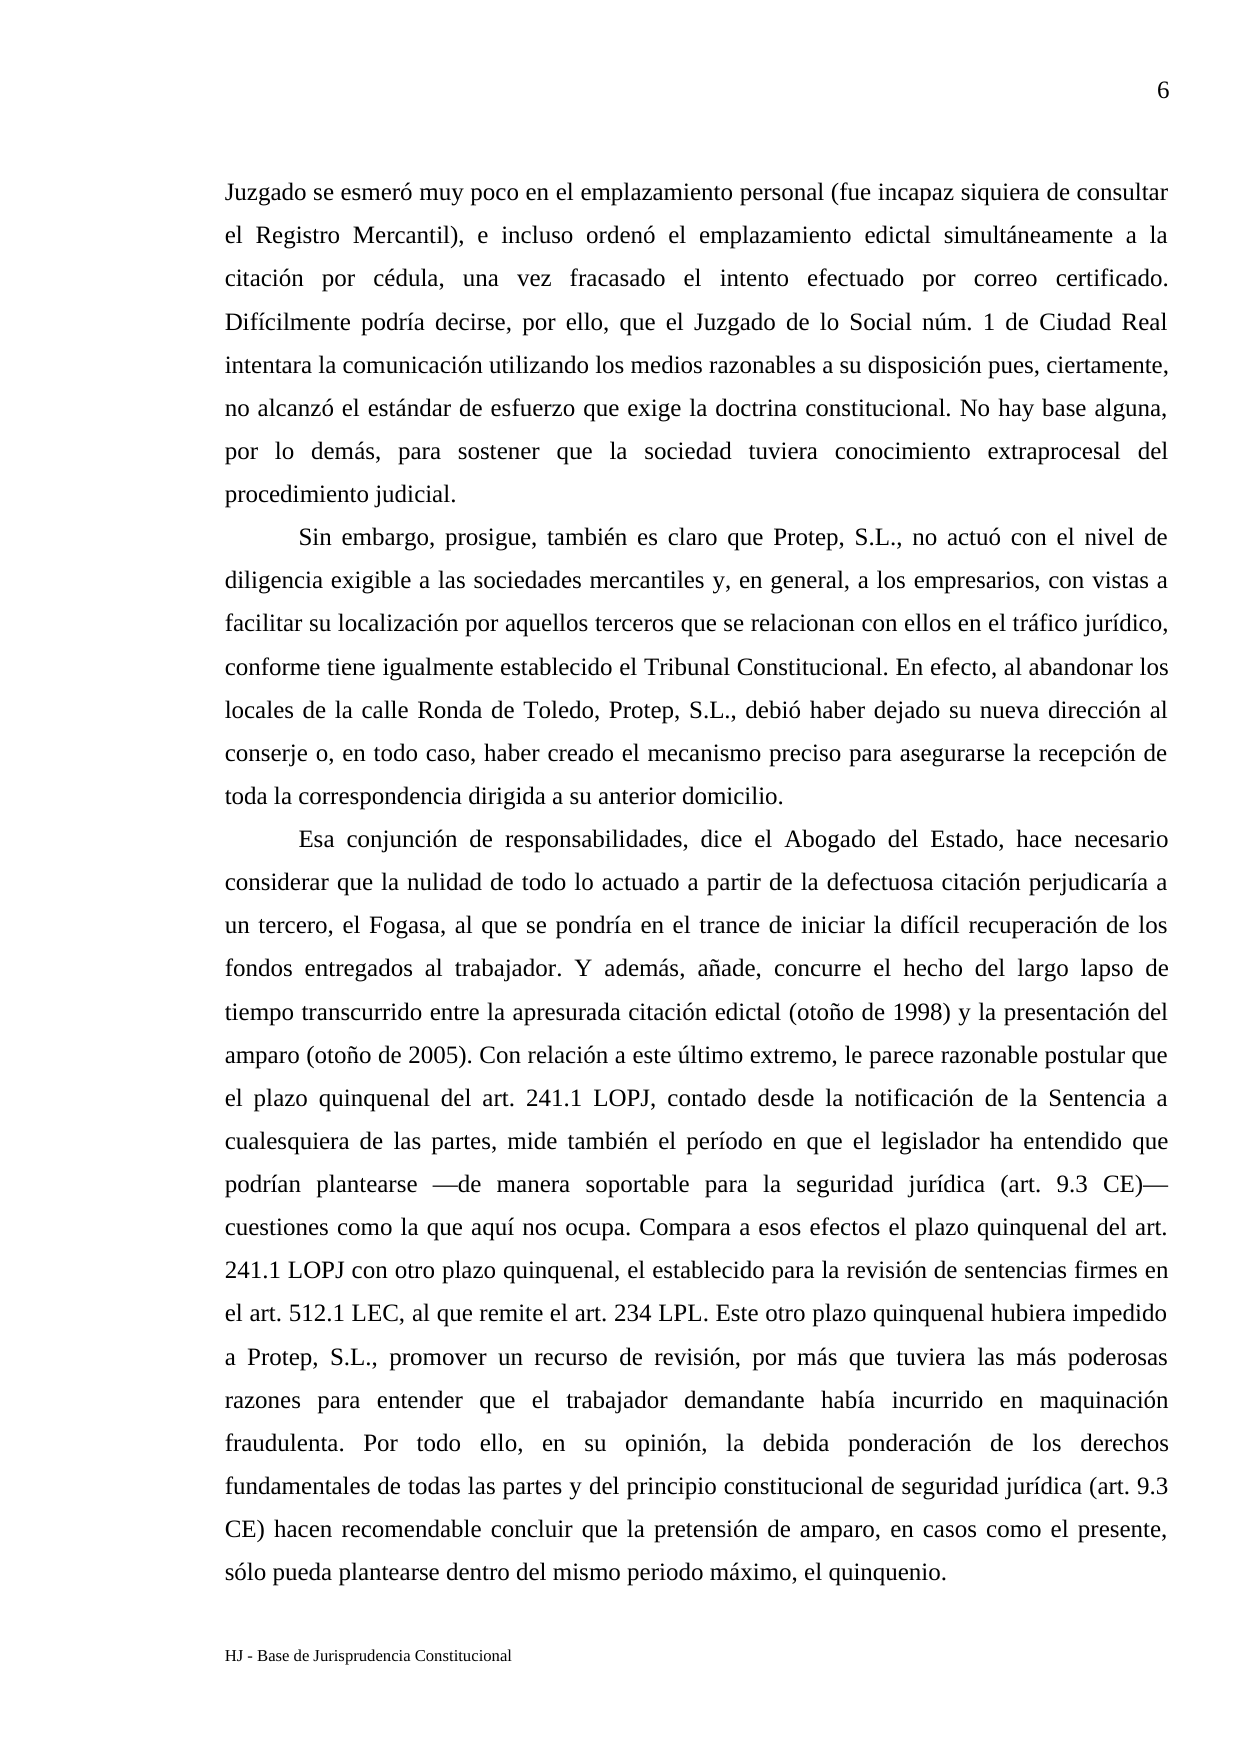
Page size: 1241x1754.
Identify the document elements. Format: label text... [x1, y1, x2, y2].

text Sin embargo, prosigue, también es claro que Protep, S.L., no actuó con el nivel de diligencia exigible a las sociedades mercantiles y, en general, a los empresarios, con vistas a facilitar su localización por aquellos terceros que se relacionan con ellos en el tráfico jurídico, conforme tiene igualmente establecido el Tribunal Constitucional. En efecto, al abandonar los locales de la calle Ronda de Toledo, Protep, S.L., debió haber dejado su nueva dirección al conserje o, en todo caso, haber creado el mecanismo preciso para asegurarse la recepción de toda la correspondencia dirigida a su anterior domicilio. [224, 522, 1169, 810]
text Esa conjunción de responsabilidades, dice el Abogado del Estado, hace necesario considerar que la nulidad de todo lo actuado a partir de la defectuosa citación perjudicaría a un tercero, el Fogasa, al que se pondría en el trance de iniciar la difícil recuperación de los fondos entregados al trabajador. Y además, añade, concurre el hecho del largo lapso de tiempo transcurrido entre la apresurada citación edictal (otoño de 1998) y la presentación del amparo (otoño de 2005). Con relación a este último extremo, le parece razonable postular que el plazo quinquenal del art. 241.1 LOPJ, contado desde la notificación de la Sentencia a cualesquiera de las partes, mide también el período en que el legislador ha entendido que podrían plantearse —de manera soportable para la seguridad jurídica (art. 9.3 CE)— cuestiones como la que aquí nos ocupa. Compara a esos efectos el plazo quinquenal del art. 241.1 LOPJ con otro plazo quinquenal, el establecido para la revisión de sentencias firmes en el art. 512.1 LEC, al que remite el art. 234 LPL. Este otro plazo quinquenal hubiera impedido a Protep, S.L., promover un recurso de revisión, por más que tuviera las más poderosas razones para entender que el trabajador demandante había incurrido en maquinación fraudulenta. Por todo ello, en su opinión, la debida ponderación de los derechos fundamentales de todas las partes y del principio constitucional de seguridad jurídica (art. 9.3 CE) hacen recomendable concluir que la pretensión de amparo, en casos como el presente, sólo pueda plantearse dentro del mismo periodo máximo, el quinquenio. [224, 824, 1169, 1586]
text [224, 177, 1169, 508]
